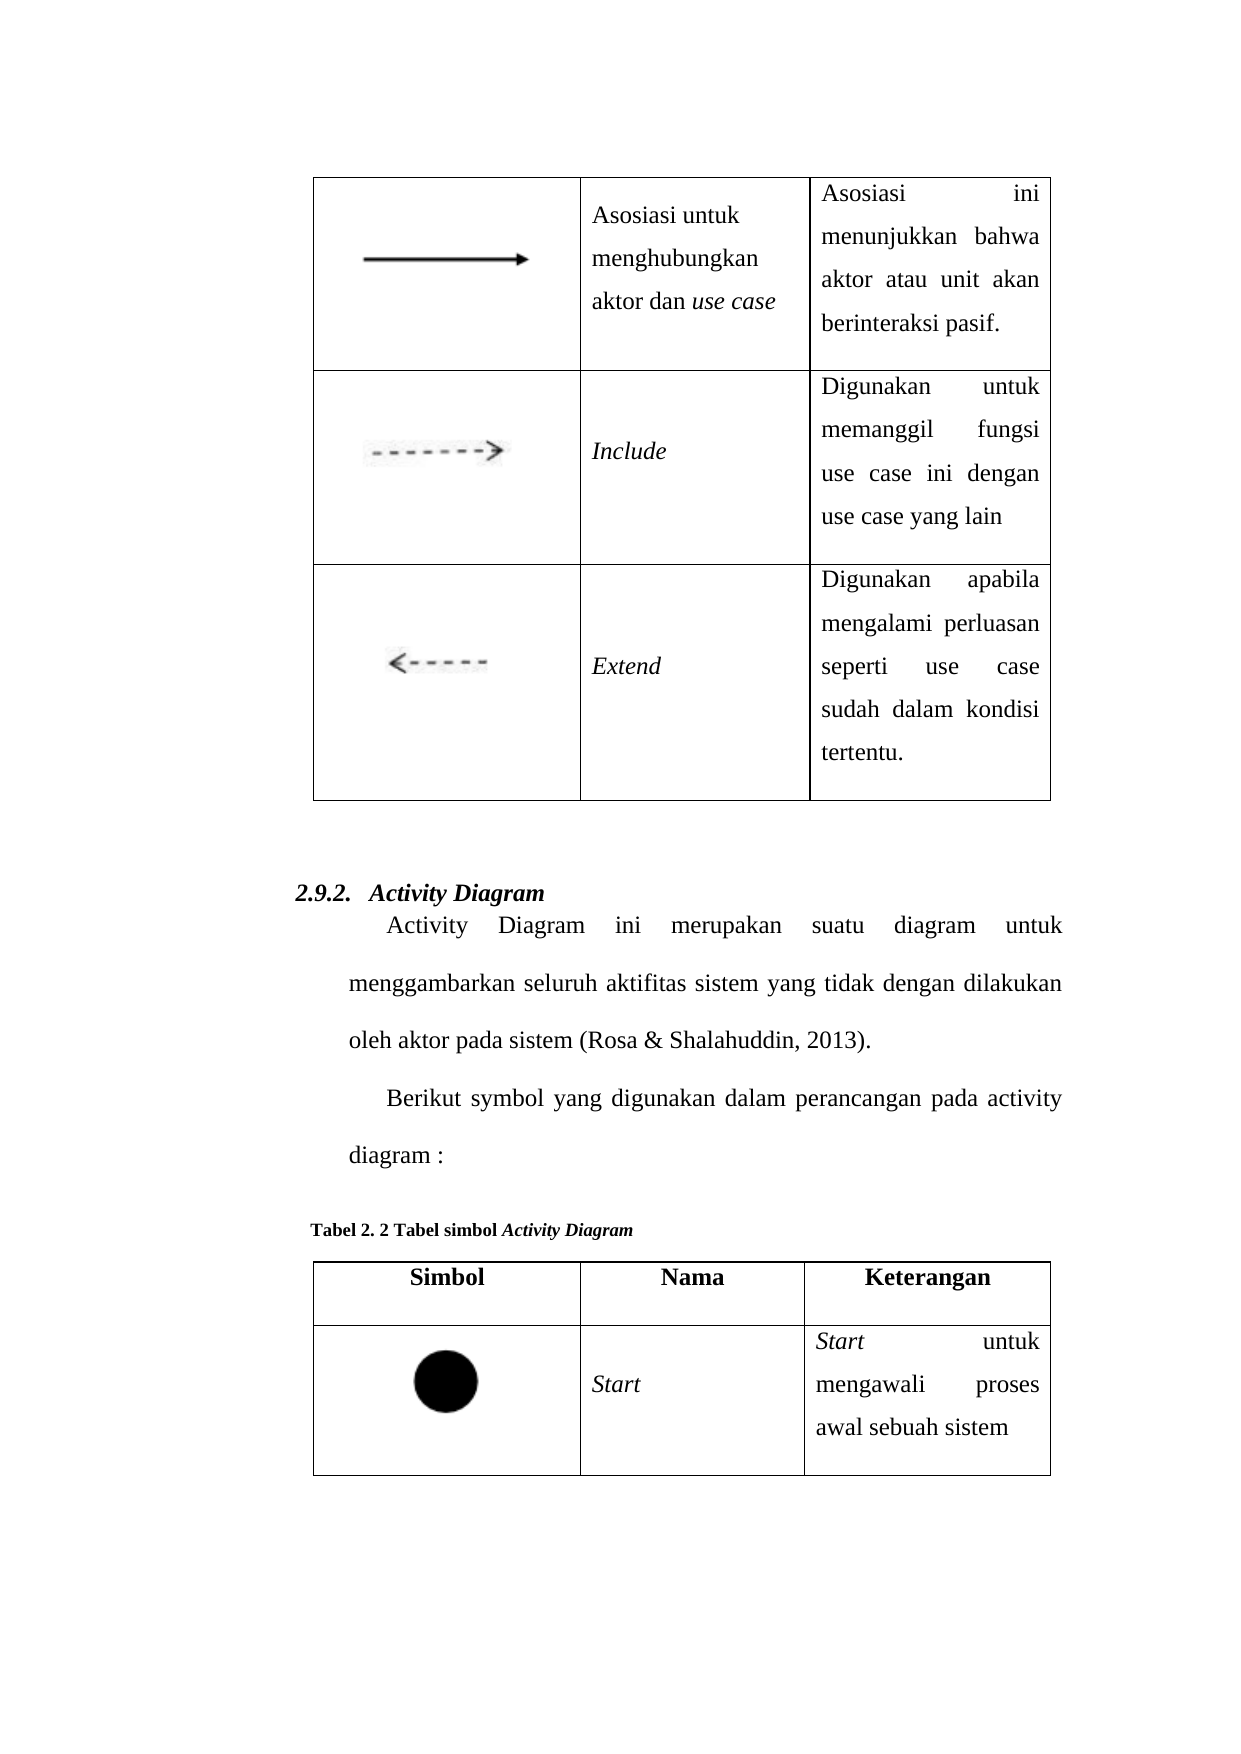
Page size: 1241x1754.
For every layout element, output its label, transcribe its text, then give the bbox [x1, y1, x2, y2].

picture [365, 628, 529, 702]
table_header Keterangan [805, 1263, 1050, 1325]
table_cell Start untuk mengawali proses awal sebuah sistem [805, 1326, 1050, 1475]
table_cell Extend [581, 565, 809, 800]
picture [393, 1335, 501, 1432]
text Berikut symbol yang digunakan dalam perancangan pada activity diagram : [349, 1083, 1063, 1169]
table_cell Start [581, 1326, 804, 1475]
table_cell Include [581, 371, 809, 563]
table_cell [314, 178, 580, 370]
table_cell [314, 565, 580, 800]
table_cell Asosiasi untuk menghubungkan aktor dan use case [581, 178, 809, 370]
table_cell Digunakan apabila mengalami perluasan seperti use case sudah dalam kondisi tertentu. [811, 565, 1050, 800]
picture [336, 224, 558, 291]
table_header Nama [581, 1263, 804, 1325]
table_cell Digunakan untuk memanggil fungsi use case ini dengan use case yang lain [811, 371, 1050, 563]
list Activity Diagram [295, 878, 1063, 906]
text Activity Diagram ini merupakan suatu diagram untuk menggambarkan seluruh aktifitas sistem yang tidak dengan dilakukan oleh aktor pada sistem (Rosa & Shalahuddin, 2013). [349, 911, 1063, 1054]
table_cell Asosiasi ini menunjukkan bahwa aktor atau unit akan berinteraksi pasif. [811, 178, 1050, 370]
table_cell [314, 1326, 580, 1475]
picture [357, 415, 537, 486]
table_cell [314, 371, 580, 563]
table_header Simbol [314, 1263, 580, 1325]
